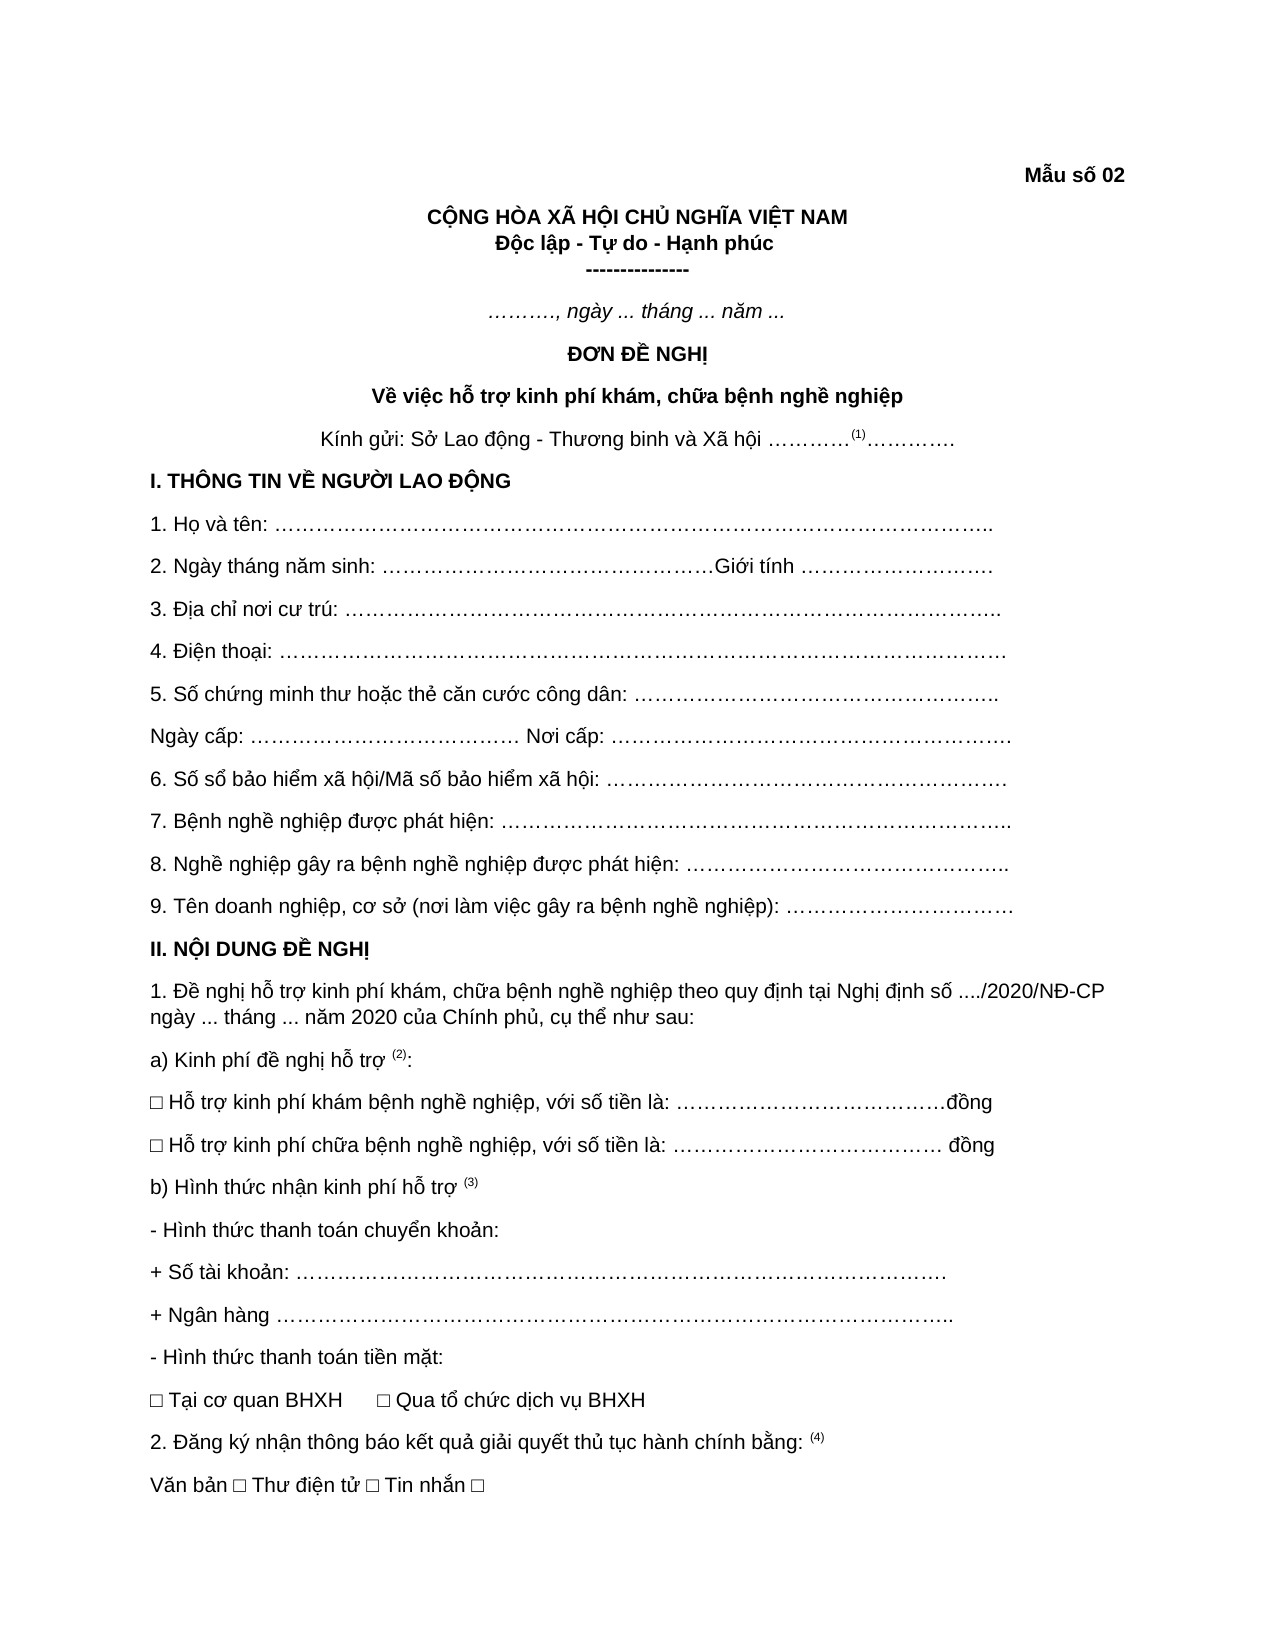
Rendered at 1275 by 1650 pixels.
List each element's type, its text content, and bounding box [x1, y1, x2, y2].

text ………., ngày ... tháng ... năm ... [150, 299, 1125, 323]
text 4. Điện thoại: …………………………………………………………………………………………… [150, 639, 1125, 663]
text Ngày cấp: ………………………………… Nơi cấp: …………………………………………………. [150, 724, 1125, 748]
text 8. Nghề nghiệp gây ra bệnh nghề nghiệp được phát hiện: ……………………………………….. [150, 852, 1125, 876]
text a) Kinh phí đề nghị hỗ trợ (2): [150, 1047, 1125, 1071]
text 5. Số chứng minh thư hoặc thẻ căn cước công dân: …………………………………………….. [150, 682, 1125, 706]
text II. NỘI DUNG ĐỀ NGHỊ [150, 937, 1125, 961]
text CỘNG HÒA XÃ HỘI CHỦ NGHĨA VIỆT NAM Độc lập - Tự do - Hạnh phúc --------------- [150, 205, 1125, 281]
text □ Hỗ trợ kinh phí khám bệnh nghề nghiệp, với số tiền là: …………………………………đồng [150, 1090, 1125, 1114]
text - Hình thức thanh toán chuyển khoản: [150, 1217, 1125, 1241]
text Mẫu số 02 [150, 162, 1125, 186]
text ĐƠN ĐỀ NGHỊ [150, 342, 1125, 366]
text 7. Bệnh nghề nghiệp được phát hiện: ……………………………………………………………….. [150, 809, 1125, 833]
text 6. Số sổ bảo hiểm xã hội/Mã số bảo hiểm xã hội: …………………………………………………. [150, 767, 1125, 791]
text 2. Ngày tháng năm sinh: …………………………………………Giới tính ………………………. [150, 554, 1125, 578]
text 3. Địa chỉ nơi cư trú: ………………………………………………………………………………….. [150, 597, 1125, 621]
text I. THÔNG TIN VỀ NGƯỜI LAO ĐỘNG [150, 469, 1125, 493]
text □ Hỗ trợ kinh phí chữa bệnh nghề nghiệp, với số tiền là: ………………………………… đồng [150, 1132, 1125, 1156]
text 1. Họ và tên: ………………………………………………………………………………………….. [150, 512, 1125, 536]
text Kính gửi: Sở Lao động - Thương binh và Xã hội …………(1)…………. [150, 427, 1125, 451]
text □ Tại cơ quan BHXH □ Qua tổ chức dịch vụ BHXH [150, 1387, 1125, 1411]
text 9. Tên doanh nghiệp, cơ sở (nơi làm việc gây ra bệnh nghề nghiệp): …………………………… [150, 894, 1125, 918]
text Văn bản □ Thư điện tử □ Tin nhắn □ [150, 1472, 1125, 1496]
text - Hình thức thanh toán tiền mặt: [150, 1345, 1125, 1369]
text 2. Đăng ký nhận thông báo kết quả giải quyết thủ tục hành chính bằng: (4) [150, 1430, 1125, 1454]
text 1. Đề nghị hỗ trợ kinh phí khám, chữa bệnh nghề nghiệp theo quy định tại Nghị định số ..../2020/NĐ-CP ngày ... tháng ... năm 2020 của Chính phủ, cụ thể như sau: [150, 979, 1125, 1029]
text + Số tài khoản: …………………………………………………………………………………. [150, 1260, 1125, 1284]
text Về việc hỗ trợ kinh phí khám, chữa bệnh nghề nghiệp [150, 384, 1125, 408]
text b) Hình thức nhận kinh phí hỗ trợ (3) [150, 1175, 1125, 1199]
text + Ngân hàng …………………………………………………………………………………….. [150, 1302, 1125, 1326]
